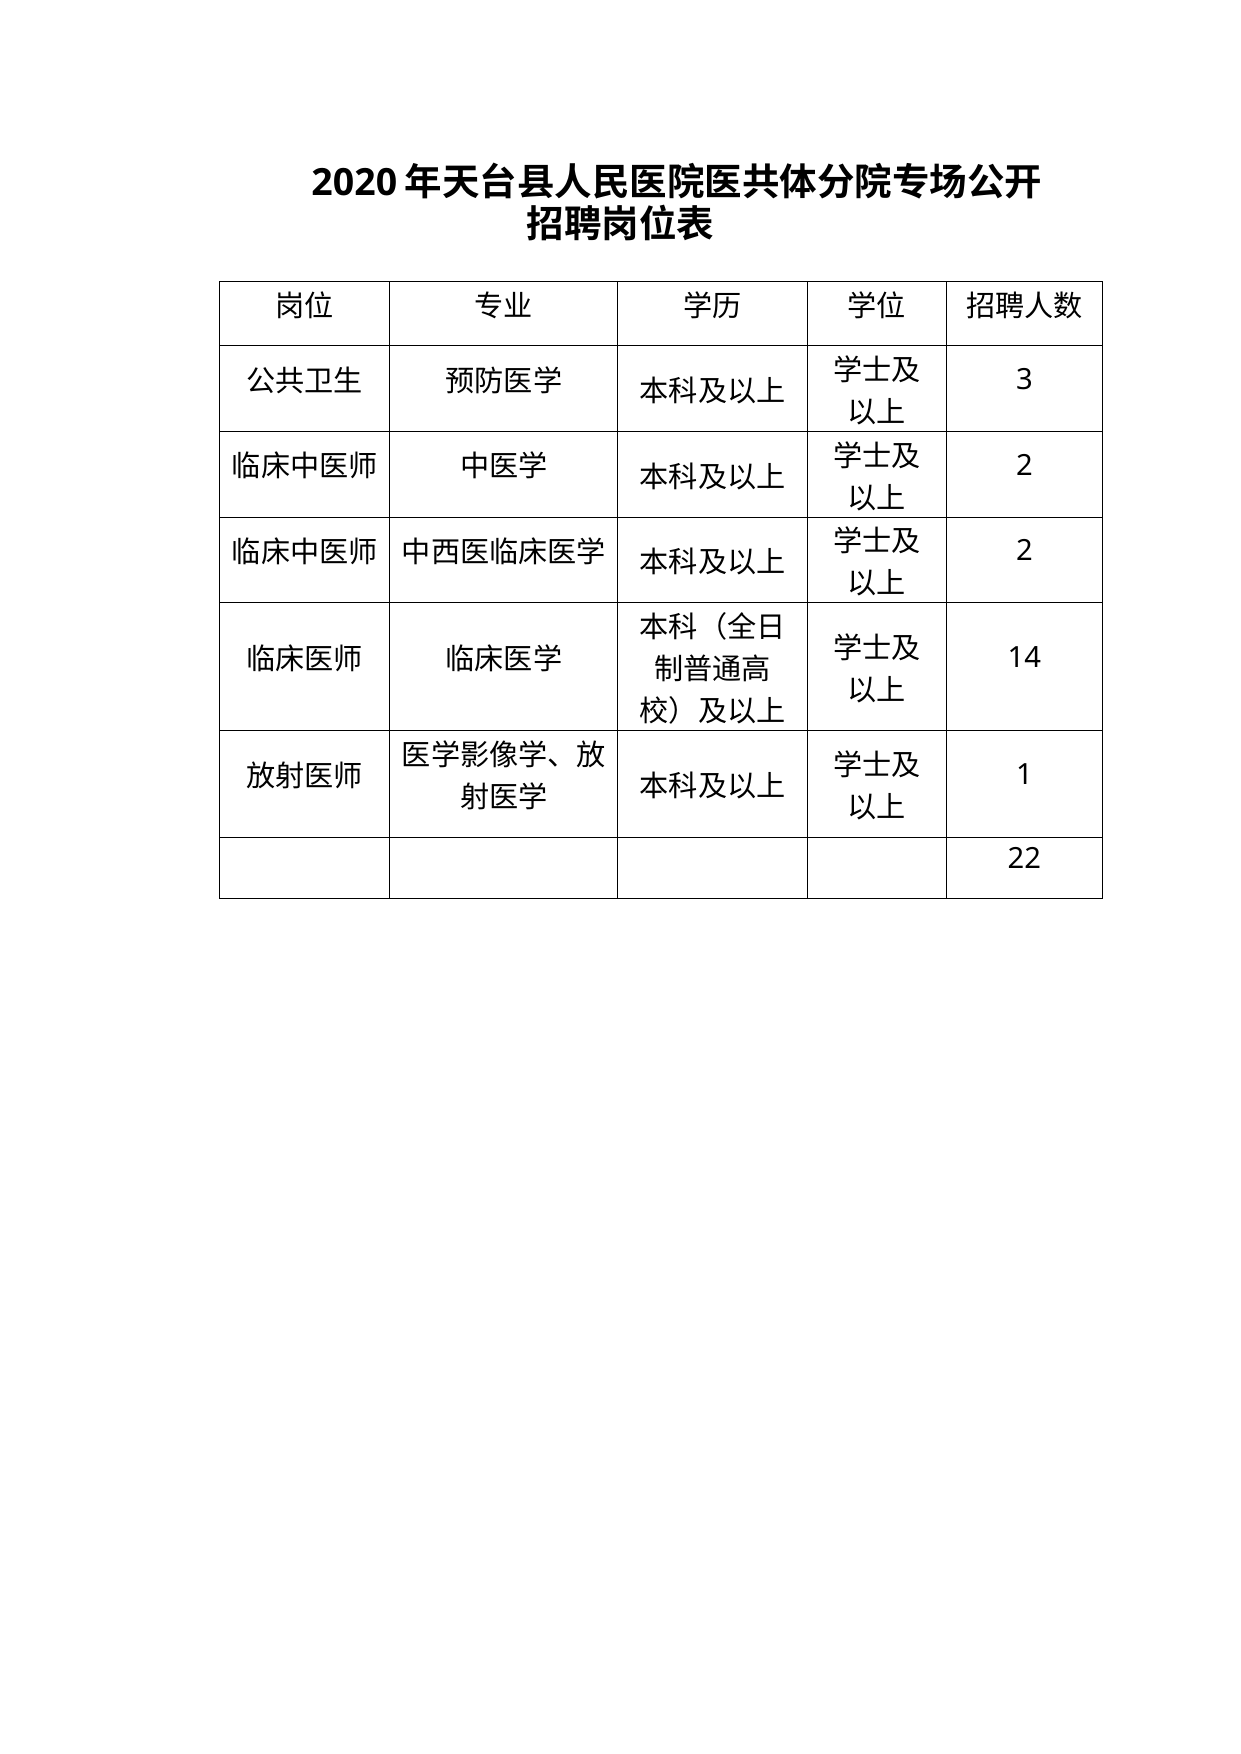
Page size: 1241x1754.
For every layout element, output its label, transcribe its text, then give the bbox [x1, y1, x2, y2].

table_cell [220, 838, 389, 898]
table_header 学历 [618, 282, 807, 345]
table_cell 学士及以上 [808, 731, 946, 837]
table_cell 学士及以上 [808, 432, 946, 517]
table_cell 2 [947, 518, 1102, 602]
table_cell 1 [947, 731, 1102, 837]
table_cell 学士及以上 [808, 518, 946, 602]
table_cell 22 [947, 838, 1102, 898]
table_cell 临床中医师 [220, 518, 389, 602]
table_cell 3 [947, 346, 1102, 431]
table_cell 医学影像学、放射医学 [390, 731, 617, 837]
table_cell 预防医学 [390, 346, 617, 431]
table_cell 本科及以上 [618, 346, 807, 431]
table_cell 本科及以上 [618, 432, 807, 517]
text 2020年天台县人民医院医共体分院专场公开招聘岗位表 [187, 162, 1053, 245]
table_header 岗位 [220, 282, 389, 345]
table_cell 中医学 [390, 432, 617, 517]
table_cell 学士及以上 [808, 603, 946, 730]
table_cell 临床医学 [390, 603, 617, 730]
table_header 招聘人数 [947, 282, 1102, 345]
table_cell 放射医师 [220, 731, 389, 837]
table_cell 14 [947, 603, 1102, 730]
table_cell 本科（全日制普通高校）及以上 [618, 603, 807, 730]
table_cell 临床医师 [220, 603, 389, 730]
table_cell 2 [947, 432, 1102, 517]
table_header 专业 [390, 282, 617, 345]
table_cell 临床中医师 [220, 432, 389, 517]
table_cell 中西医临床医学 [390, 518, 617, 602]
table_cell 公共卫生 [220, 346, 389, 431]
table_cell [390, 838, 617, 898]
table_cell 本科及以上 [618, 731, 807, 837]
table_cell 本科及以上 [618, 518, 807, 602]
table_cell 学士及以上 [808, 346, 946, 431]
table_cell [618, 838, 807, 898]
table_header 学位 [808, 282, 946, 345]
table_cell [808, 838, 946, 898]
